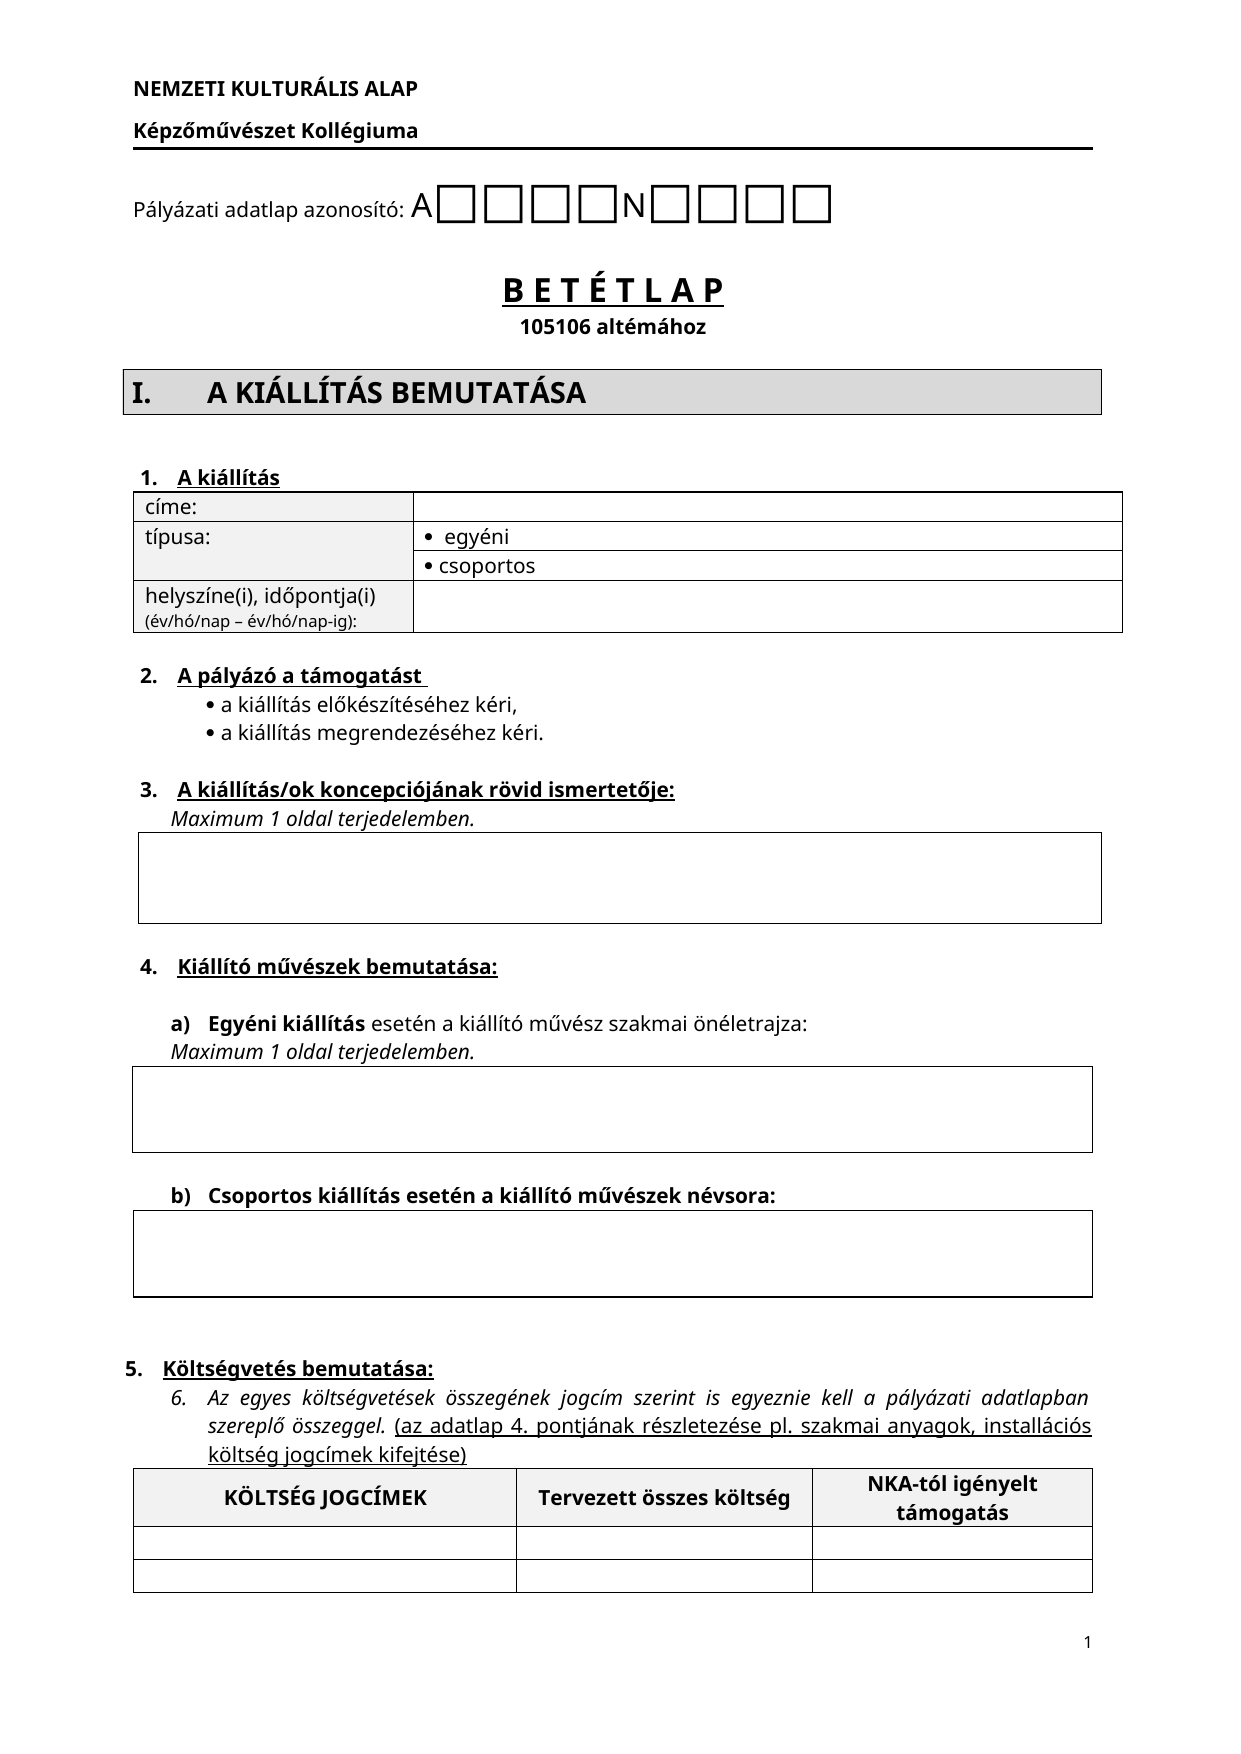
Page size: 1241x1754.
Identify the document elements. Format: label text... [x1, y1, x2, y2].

text Pályázati adatlap azonosító: A□□□□N□□□□ [133, 164, 1093, 232]
table_cell [813, 1527, 1092, 1559]
text 105106 altémához [133, 312, 1093, 340]
list Kiállító művészek bemutatása: [140, 952, 1093, 981]
table_header [133, 1067, 1092, 1152]
table_cell [134, 1560, 516, 1592]
text Képzőművészet Kollégiuma [133, 116, 1093, 147]
table_cell helyszíne(i), időpontja(i) (év/hó/nap – év/hó/nap-ig): [134, 581, 413, 632]
list A KIÁLLÍTÁS BEMUTATÁSA [124, 370, 1101, 414]
table_header Tervezett összes költség [517, 1469, 812, 1526]
list a kiállítás előkészítéséhez kéri, [207, 690, 1093, 718]
text Maximum 1 oldal terjedelemben. [170, 1037, 1093, 1066]
table_cell [414, 581, 1122, 632]
table_header címe: [134, 493, 413, 521]
list Csoportos kiállítás esetén a kiállító művészek névsora: [170, 1182, 1093, 1210]
text Maximum 1 oldal terjedelemben. [170, 804, 1093, 832]
list Egyéni kiállítás esetén a kiállító művész szakmai önéletrajza: [170, 1009, 1093, 1037]
table_cell [134, 1527, 516, 1559]
list A pályázó a támogatást [140, 661, 1093, 690]
table_cell [517, 1560, 812, 1592]
list Költségvetés bemutatása: [125, 1354, 1093, 1383]
list A kiállítás [140, 463, 1107, 491]
table_cell egyéni [414, 522, 1122, 550]
table_cell típusa: [134, 522, 413, 580]
table_header NKA-tól igényelt támogatás [813, 1469, 1092, 1526]
table_cell [813, 1560, 1092, 1592]
table_cell [517, 1527, 812, 1559]
table_header KÖLTSÉG JOGCÍMEK [134, 1469, 516, 1526]
table_header [414, 493, 1122, 521]
text NEMZETI KULTURÁLIS ALAP [133, 74, 1093, 102]
list Az egyes költségvetések összegének jogcím szerint is egyeznie kell a pályázati adatlapban szereplő összeggel. (az adatlap 4. pontjának részletezése pl. szakmai anyagok, installációs költség jogcímek kifejtése) [170, 1383, 1093, 1468]
table_header [134, 1211, 1092, 1296]
list A kiállítás/ok koncepciójának rövid ismertetője: [140, 775, 1093, 804]
subtitle B E T É T L A P [133, 266, 1093, 312]
table_cell csoportos [414, 551, 1122, 580]
list a kiállítás megrendezéséhez kéri. [207, 718, 1093, 747]
